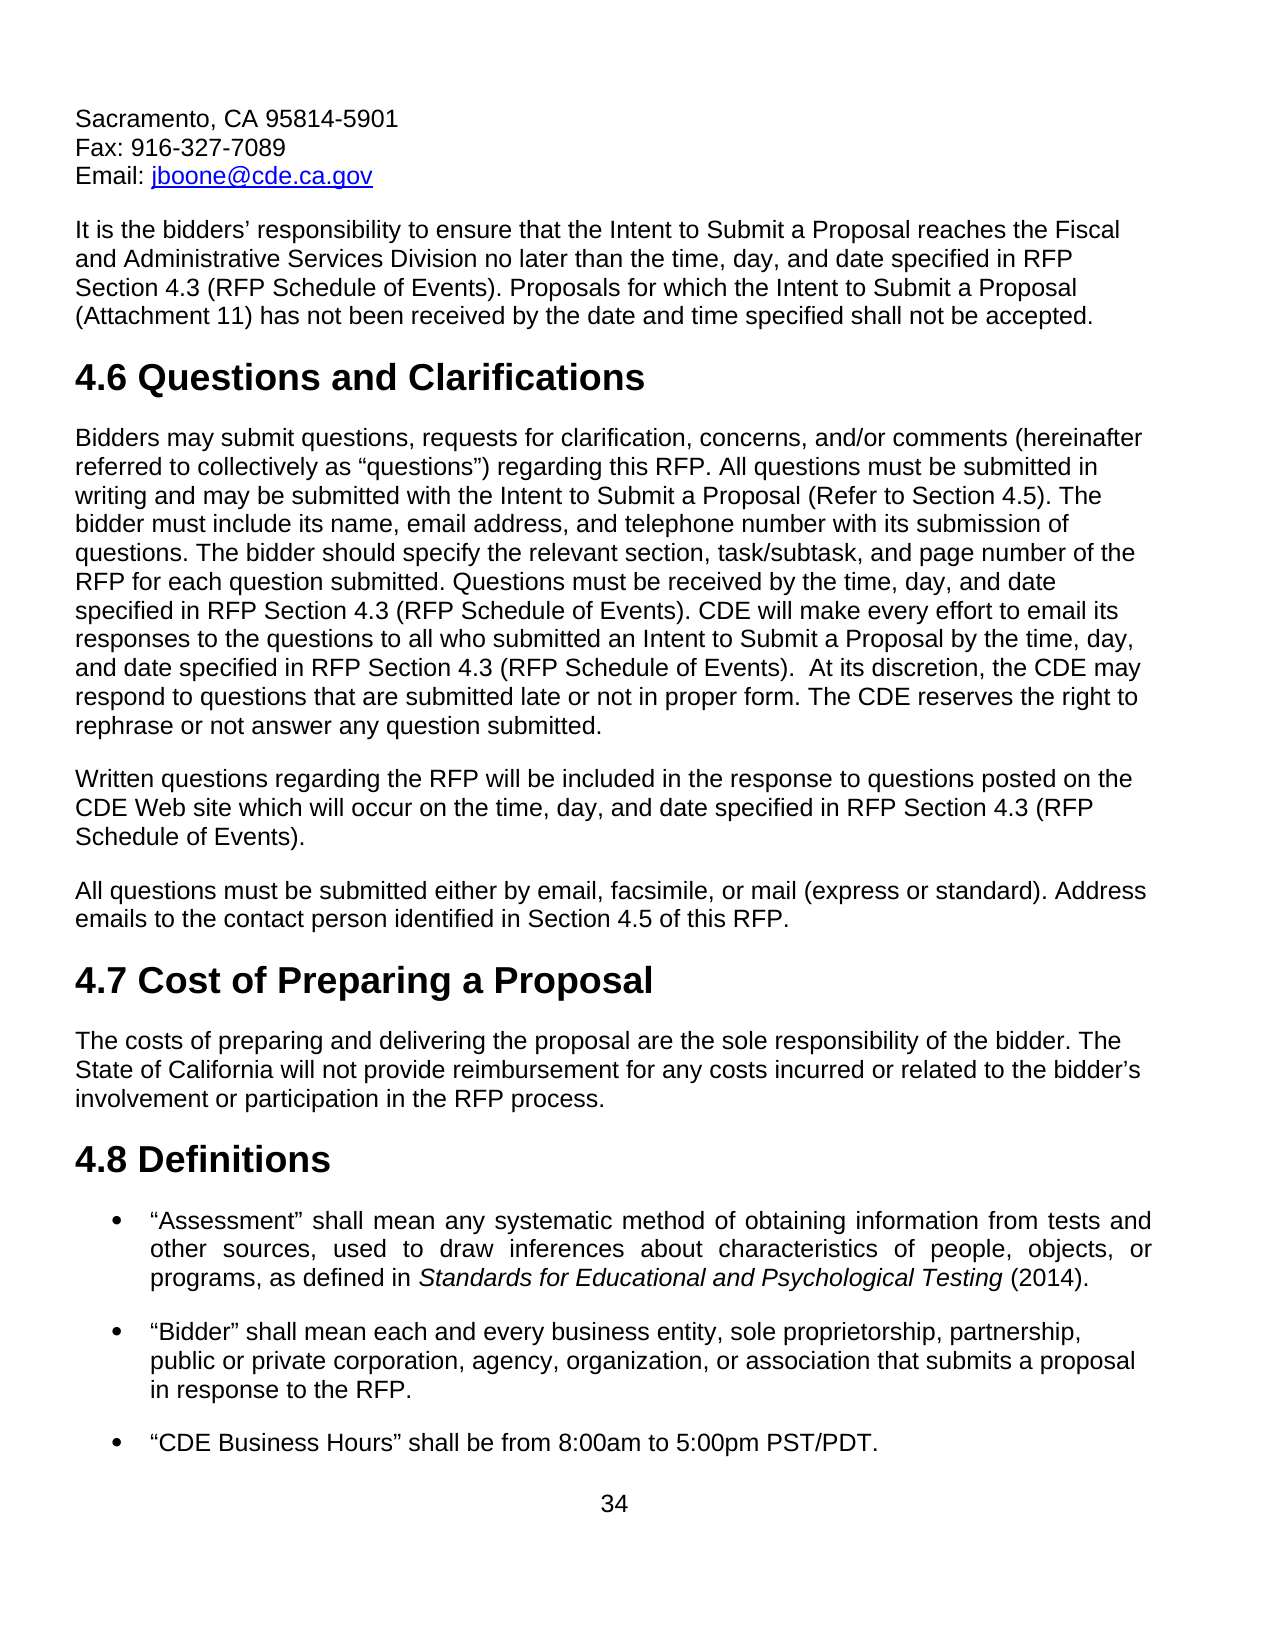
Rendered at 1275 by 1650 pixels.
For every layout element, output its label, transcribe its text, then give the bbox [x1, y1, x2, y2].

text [75, 104, 1153, 190]
text Bidders may submit questions, requests for clarification, concerns, and/or comments (hereinafter referred to collectively as “questions”) regarding this RFP. All questions must be submitted in writing and may be submitted with the Intent to Submit a Proposal (Refer to Section 4.5). The bidder must include its name, email address, and telephone number with its submission of questions. The bidder should specify the relevant section, task/subtask, and page number of the RFP for each question submitted. Questions must be received by the time, day, and date specified in RFP Section 4.3 (RFP Schedule of Events). CDE will make every effort to email its responses to the questions to all who submitted an Intent to Submit a Proposal by the time, day, and date specified in RFP Section 4.3 (RFP Schedule of Events). At its discretion, the CDE may respond to questions that are submitted late or not in proper form. The CDE reserves the right to rephrase or not answer any question submitted. [75, 423, 1153, 739]
subtitle 4.8 Definitions [75, 1137, 1153, 1181]
text It is the bidders’ responsibility to ensure that the Intent to Submit a Proposal reaches the Fiscal and Administrative Services Division no later than the time, day, and date specified in RFP Section 4.3 (RFP Schedule of Events). Proposals for which the Intent to Submit a Proposal (Attachment 11) has not been received by the date and time specified shall not be accepted. [75, 215, 1153, 330]
text All questions must be submitted either by email, facsimile, or mail (express or standard). Address emails to the contact person identified in Section 4.5 of this RFP. [75, 876, 1153, 933]
list “CDE Business Hours” shall be from 8:00am to 5:00pm PST/PDT. [112, 1428, 1153, 1457]
text Written questions regarding the RFP will be included in the response to questions posted on the CDE Web site which will occur on the time, day, and date specified in RFP Section 4.3 (RFP Schedule of Events). [75, 764, 1153, 851]
list “Assessment” shall mean any systematic method of obtaining information from tests and other sources, used to draw inferences about characteristics of people, objects, or programs, as defined in Standards for Educational and Psychological Testing (2014). [112, 1206, 1153, 1292]
list “Bidder” shall mean each and every business entity, sole proprietorship, partnership, public or private corporation, agency, organization, or association that submits a proposal in response to the RFP. [112, 1317, 1153, 1403]
subtitle 4.7 Cost of Preparing a Proposal [75, 958, 1153, 1001]
text The costs of preparing and delivering the proposal are the sole responsibility of the bidder. The State of California will not provide reimbursement for any costs incurred or related to the bidder’s involvement or participation in the RFP process. [75, 1026, 1153, 1112]
subtitle 4.6 Questions and Clarifications [75, 355, 1153, 398]
